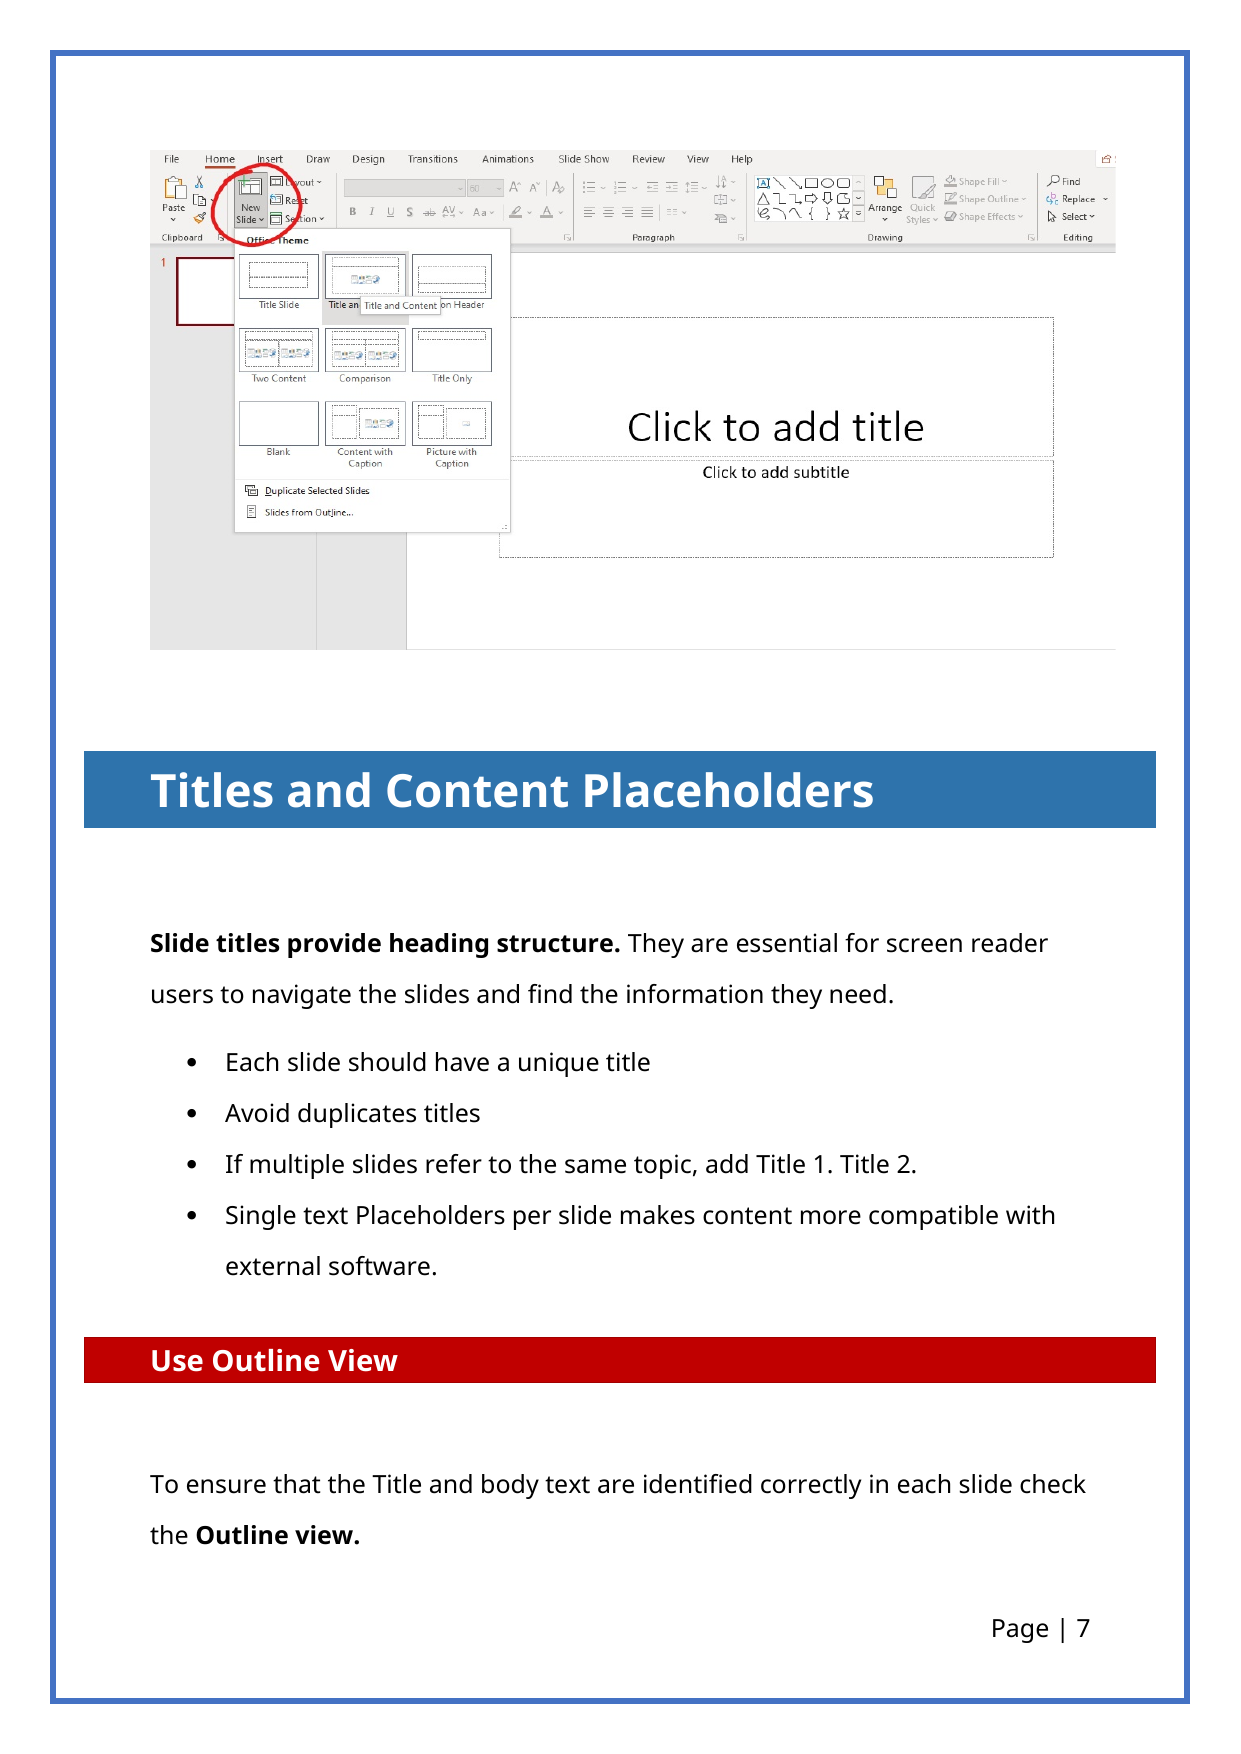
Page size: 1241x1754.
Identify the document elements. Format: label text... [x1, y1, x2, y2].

text Slide titles provide heading structure. They are essential for screen reader users to navigate the slides and find the information they need. [150, 926, 1090, 1011]
list Avoid duplicates titles [187, 1095, 1090, 1129]
text To ensure that the Title and body text are identified correctly in each slide check the Outline view. [150, 1466, 1090, 1551]
subtitle Use Outline View [85, 1338, 1155, 1382]
list If multiple slides refer to the same topic, add Title 1. Title 2. [187, 1146, 1090, 1180]
picture [150, 150, 1116, 650]
list Single text Placeholders per slide makes content more compatible with external software. [187, 1197, 1090, 1282]
list Each slide should have a unique title [187, 1044, 1090, 1078]
subtitle Titles and Content Placeholders [85, 752, 1155, 827]
